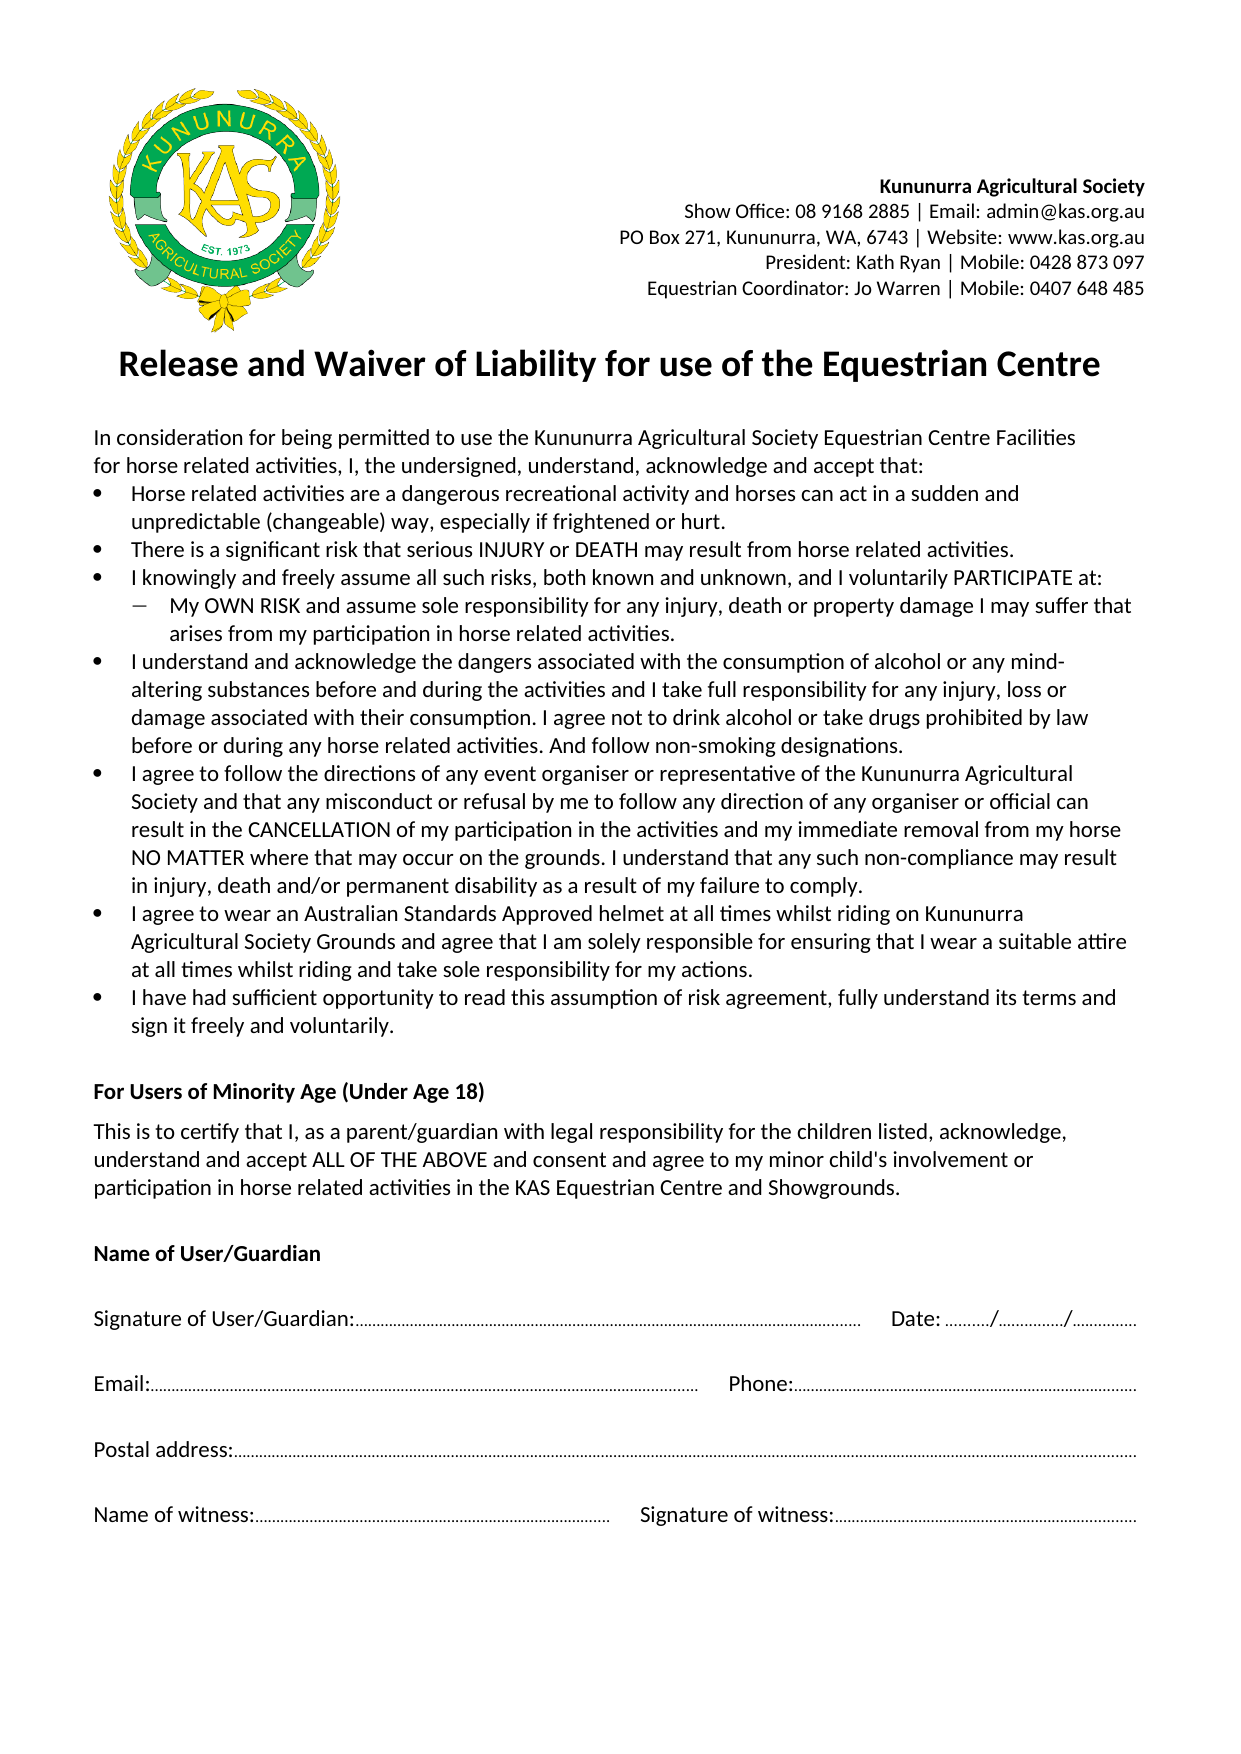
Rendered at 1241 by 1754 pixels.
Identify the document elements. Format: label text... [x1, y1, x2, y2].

text For Users of Minority Age (Under Age 18) [93, 1077, 1137, 1105]
text In consideration for being permitted to use the Kununurra Agricultural Society Equestrian Centre Facilities for horse related activities, I, the undersigned, understand, acknowledge and accept that: [93, 423, 1137, 479]
text Email: Phone: [93, 1369, 1137, 1397]
text Name of User/Guardian [93, 1239, 1137, 1267]
text  My OWN RISK and assume sole responsibility for any injury, death or property damage I may suffer that arises from my participation in horse related activities. [130, 591, 1137, 647]
list Horse related activities are a dangerous recreational activity and horses can act in a sudden and unpredictable (changeable) way, especially if frightened or hurt. [93, 479, 1137, 535]
text This is to certify that I, as a parent/guardian with legal responsibility for the children listed, acknowledge, understand and accept ALL OF THE ABOVE and consent and agree to my minor child's involvement or participation in horse related activities in the KAS Equestrian Centre and Showgrounds. [93, 1117, 1137, 1202]
text Postal address: [93, 1435, 1137, 1463]
text Signature of User/Guardian: Date: / / [93, 1304, 1137, 1332]
list I agree to wear an Australian Standards Approved helmet at all times whilst riding on Kununurra Agricultural Society Grounds and agree that I am solely responsible for ensuring that I wear a suitable attire at all times whilst riding and take sole responsibility for my actions. [93, 899, 1137, 983]
list There is a significant risk that serious INJURY or DEATH may result from horse related activities. [93, 535, 1137, 563]
text Release and Waiver of Liability for use of the Equestrian Centre [93, 340, 1127, 386]
list I knowingly and freely assume all such risks, both known and unknown, and I voluntarily PARTICIPATE at: [93, 563, 1137, 591]
text Name of witness: Signature of witness: [93, 1500, 1137, 1528]
list I agree to follow the directions of any event organiser or representative of the Kununurra Agricultural Society and that any misconduct or refusal by me to follow any direction of any organiser or official can result in the CANCELLATION of my participation in the activities and my immediate removal from my horse NO MATTER where that may occur on the grounds. I understand that any such non-compliance may result in injury, death and/or permanent disability as a result of my failure to comply. [93, 759, 1137, 899]
list I understand and acknowledge the dangers associated with the consumption of alcohol or any mind-altering substances before and during the activities and I take full responsibility for any injury, loss or damage associated with their consumption. I agree not to drink alcohol or take drugs prohibited by law before or during any horse related activities. And follow non-smoking designations. [93, 647, 1137, 759]
picture [93, 73, 356, 340]
list I have had sufficient opportunity to read this assumption of risk agreement, fully understand its terms and sign it freely and voluntarily. [93, 983, 1137, 1039]
